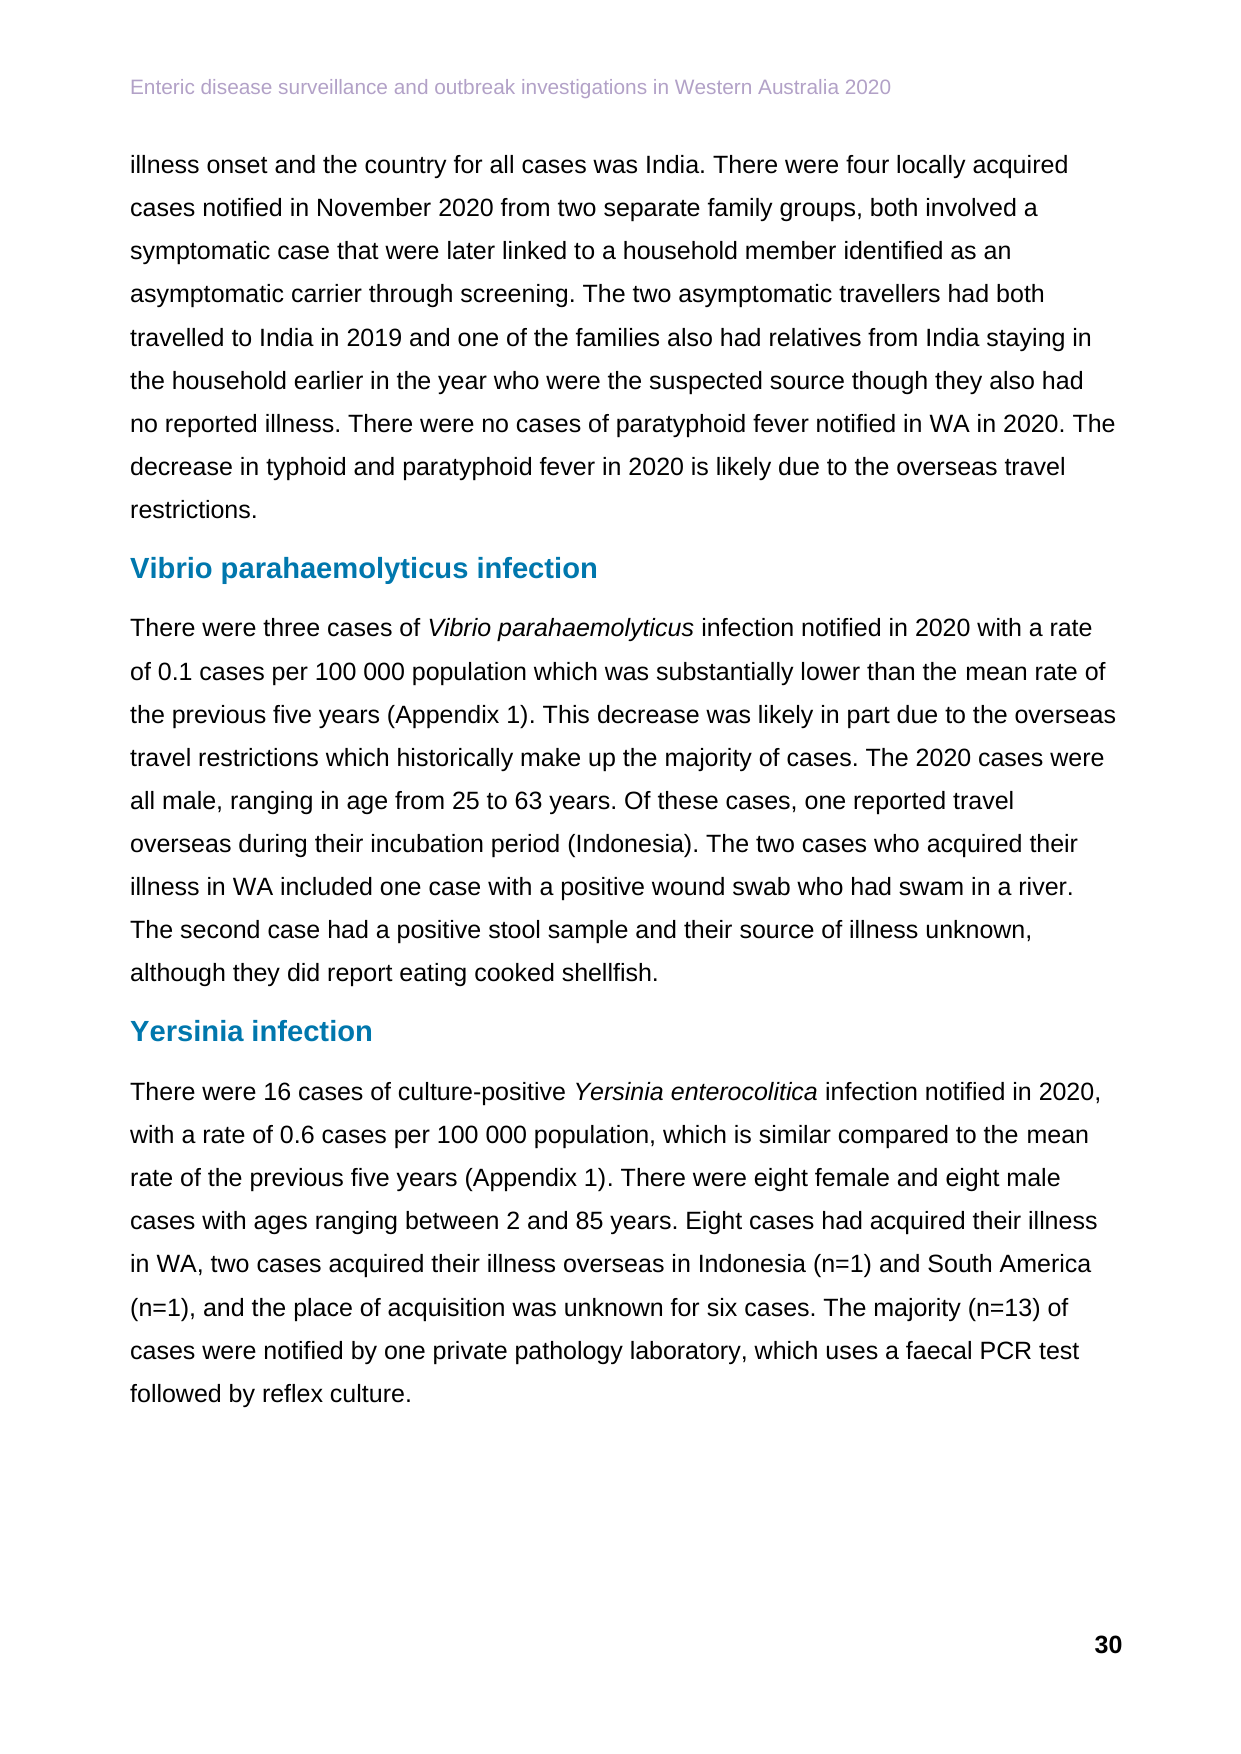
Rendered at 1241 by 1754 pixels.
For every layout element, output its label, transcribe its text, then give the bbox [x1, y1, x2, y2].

subtitle Vibrio parahaemolyticus infection [130, 551, 1122, 584]
text There were 16 cases of culture-positive Yersinia enterocolitica infection notified in 2020, with a rate of 0.6 cases per 100 000 population, which is similar compared to the mean rate of the previous five years (Appendix 1). There were eight female and eight male cases with ages ranging between 2 and 85 years. Eight cases had acquired their illness in WA, two cases acquired their illness overseas in Indonesia (n=1) and South America (n=1), and the place of acquisition was unknown for six cases. The majority (n=13) of cases were notified by one private pathology laboratory, which uses a faecal PCR test followed by reflex culture. [130, 1077, 1117, 1407]
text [130, 150, 1117, 524]
text There were three cases of Vibrio parahaemolyticus infection notified in 2020 with a rate of 0.1 cases per 100 000 population which was substantially lower than the mean rate of the previous five years (Appendix 1). This decrease was likely in part due to the overseas travel restrictions which historically make up the majority of cases. The 2020 cases were all male, ranging in age from 25 to 63 years. Of these cases, one reported travel overseas during their incubation period (Indonesia). The two cases who acquired their illness in WA included one case with a positive wound swab who had swam in a river. The second case had a positive stool sample and their source of illness unknown, although they did report eating cooked shellfish. [130, 613, 1117, 987]
subtitle Yersinia infection [130, 1014, 1122, 1048]
